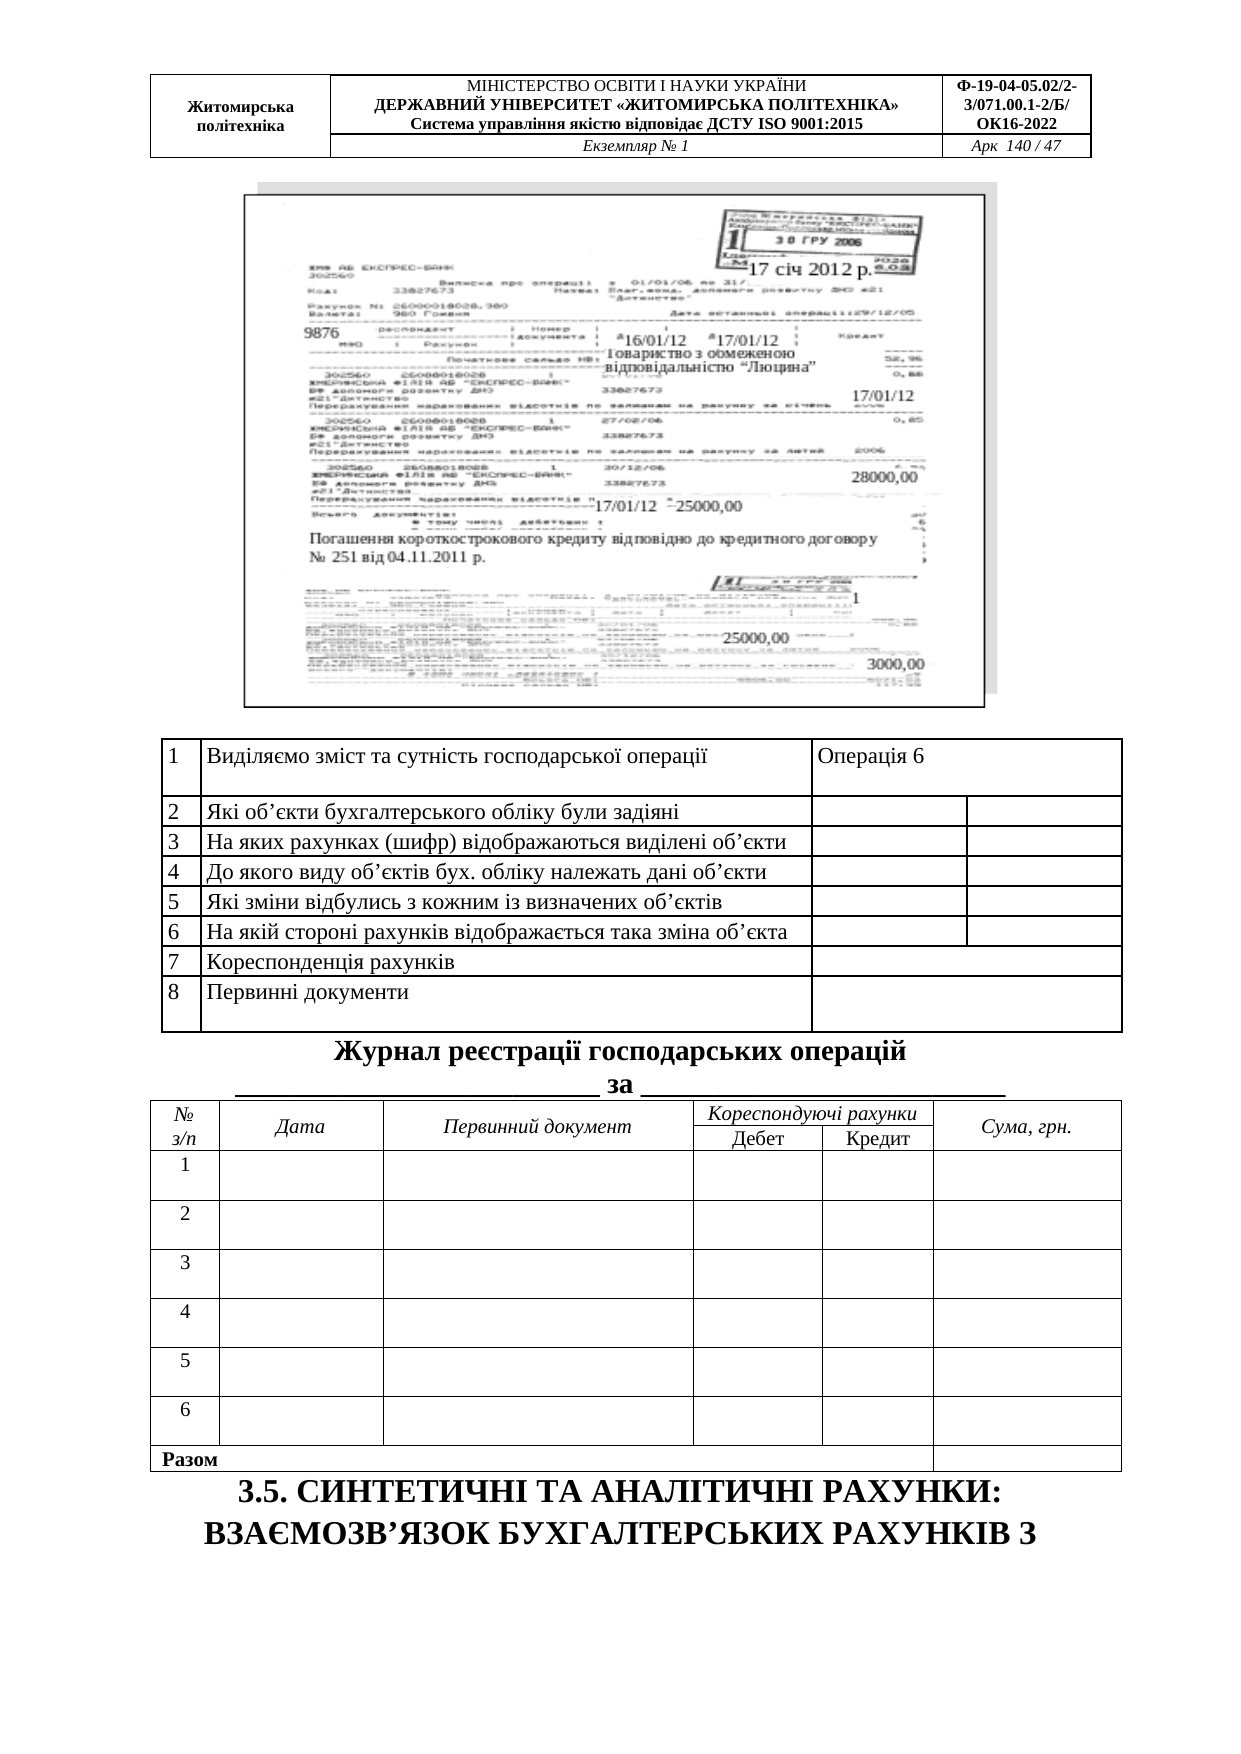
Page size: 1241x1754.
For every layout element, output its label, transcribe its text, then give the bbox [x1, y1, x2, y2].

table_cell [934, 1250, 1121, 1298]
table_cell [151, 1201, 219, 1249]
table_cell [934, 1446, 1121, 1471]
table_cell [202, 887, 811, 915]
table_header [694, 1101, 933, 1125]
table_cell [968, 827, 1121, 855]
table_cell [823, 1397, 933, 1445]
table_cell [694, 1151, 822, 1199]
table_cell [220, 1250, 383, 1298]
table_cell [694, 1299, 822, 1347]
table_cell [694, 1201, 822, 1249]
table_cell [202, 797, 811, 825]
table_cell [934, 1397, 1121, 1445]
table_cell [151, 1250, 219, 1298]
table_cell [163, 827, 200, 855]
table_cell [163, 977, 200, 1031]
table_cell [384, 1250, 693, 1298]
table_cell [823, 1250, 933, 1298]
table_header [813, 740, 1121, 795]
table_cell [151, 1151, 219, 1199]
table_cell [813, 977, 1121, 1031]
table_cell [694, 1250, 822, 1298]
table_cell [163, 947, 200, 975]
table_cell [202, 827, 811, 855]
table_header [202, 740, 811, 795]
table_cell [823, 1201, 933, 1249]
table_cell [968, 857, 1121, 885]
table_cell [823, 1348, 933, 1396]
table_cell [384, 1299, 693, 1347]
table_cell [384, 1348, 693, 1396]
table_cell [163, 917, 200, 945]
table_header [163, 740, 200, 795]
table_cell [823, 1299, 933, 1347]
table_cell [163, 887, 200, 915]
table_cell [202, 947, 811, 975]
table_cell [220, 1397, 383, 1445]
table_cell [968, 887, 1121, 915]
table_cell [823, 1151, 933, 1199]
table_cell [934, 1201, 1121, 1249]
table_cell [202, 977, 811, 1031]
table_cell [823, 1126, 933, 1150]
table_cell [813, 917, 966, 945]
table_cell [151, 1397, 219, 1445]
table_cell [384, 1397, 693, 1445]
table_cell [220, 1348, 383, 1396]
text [150, 1472, 1090, 1552]
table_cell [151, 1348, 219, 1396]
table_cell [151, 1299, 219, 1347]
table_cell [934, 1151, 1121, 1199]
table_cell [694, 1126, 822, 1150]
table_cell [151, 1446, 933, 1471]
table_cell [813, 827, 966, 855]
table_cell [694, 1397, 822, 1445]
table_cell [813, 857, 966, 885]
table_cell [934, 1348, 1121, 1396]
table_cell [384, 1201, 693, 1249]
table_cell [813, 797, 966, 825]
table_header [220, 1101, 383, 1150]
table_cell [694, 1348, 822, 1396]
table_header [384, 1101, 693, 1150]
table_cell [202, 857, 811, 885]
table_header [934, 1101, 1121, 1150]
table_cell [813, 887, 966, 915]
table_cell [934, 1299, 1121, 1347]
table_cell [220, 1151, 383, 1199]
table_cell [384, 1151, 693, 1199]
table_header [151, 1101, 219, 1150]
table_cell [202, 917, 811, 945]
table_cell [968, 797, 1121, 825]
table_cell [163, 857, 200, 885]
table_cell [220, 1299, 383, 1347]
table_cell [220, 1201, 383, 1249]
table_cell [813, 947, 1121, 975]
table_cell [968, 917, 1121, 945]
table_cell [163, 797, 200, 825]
text Журнал реєстрації господарських операцій _________________________ за _________________________ [150, 1033, 1090, 1100]
